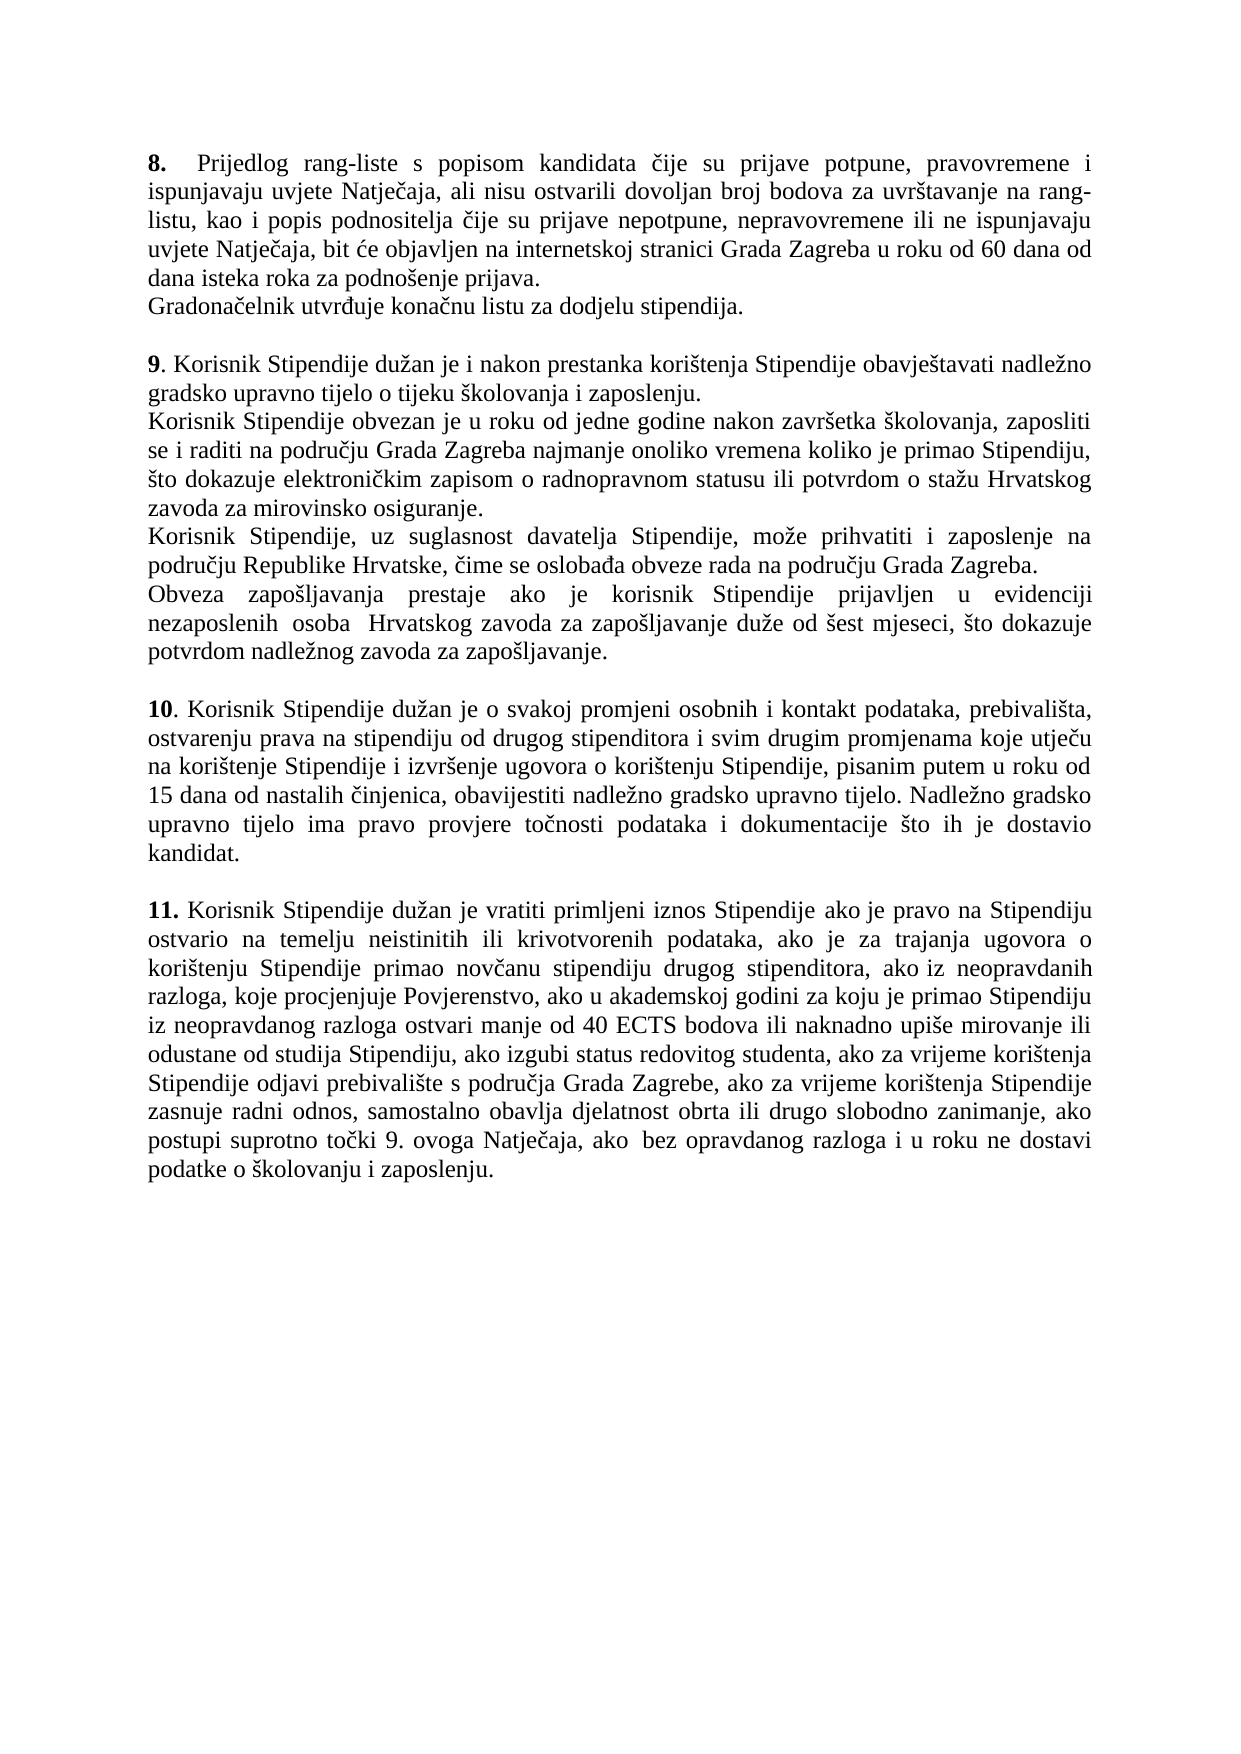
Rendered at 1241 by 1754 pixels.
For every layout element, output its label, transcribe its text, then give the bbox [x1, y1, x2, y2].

text Obveza zapošljavanja prestaje ako je korisnik Stipendije prijavljen u evidenciji nezaposlenih osoba Hrvatskog zavoda za zapošljavanje duže od šest mjeseci, što dokazuje potvrdom nadležnog zavoda za zapošljavanje. [148, 579, 1093, 665]
text 8. Prijedlog rang-liste s popisom kandidata čije su prijave potpune, pravovremene i ispunjavaju uvjete Natječaja, ali nisu ostvarili dovoljan broj bodova za uvrštavanje na rang-listu, kao i popis podnositelja čije su prijave nepotpune, nepravovremene ili ne ispunjavaju uvjete Natječaja, bit će objavljen na internetskoj stranici Grada Zagreba u roku od 60 dana od dana isteka roka za podnošenje prijava. [148, 148, 1093, 291]
text Korisnik Stipendije obvezan je u roku od jedne godine nakon završetka školovanja, zaposliti se i raditi na području Grada Zagreba najmanje onoliko vremena koliko je primao Stipendiju, što dokazuje elektroničkim zapisom o radnopravnom statusu ili potvrdom o stažu Hrvatskog zavoda za mirovinsko osiguranje. [148, 406, 1093, 521]
text 11. Korisnik Stipendije dužan je vratiti primljeni iznos Stipendije ako je pravo na Stipendiju ostvario na temelju neistinitih ili krivotvorenih podataka, ako je za trajanja ugovora o korištenju Stipendije primao novčanu stipendiju drugog stipenditora, ako iz neopravdanih razloga, koje procjenjuje Povjerenstvo, ako u akademskoj godini za koju je primao Stipendiju iz neopravdanog razloga ostvari manje od 40 ECTS bodova ili naknadno upiše mirovanje ili odustane od studija Stipendiju, ako izgubi status redovitog studenta, ako za vrijeme korištenja Stipendije odjavi prebivalište s područja Grada Zagrebe, ako za vrijeme korištenja Stipendije zasnuje radni odnos, samostalno obavlja djelatnost obrta ili drugo slobodno zanimanje, ako postupi suprotno točki 9. ovoga Natječaja, ako bez opravdanog razloga i u roku ne dostavi podatke o školovanju i zaposlenju. [148, 895, 1093, 1183]
text 10. Korisnik Stipendije dužan je o svakoj promjeni osobnih i kontakt podataka, prebivališta, ostvarenju prava na stipendiju od drugog stipenditora i svim drugim promjenama koje utječu na korištenje Stipendije i izvršenje ugovora o korištenju Stipendije, pisanim putem u roku od 15 dana od nastalih činjenica, obavijestiti nadležno gradsko upravno tijelo. Nadležno gradsko upravno tijelo ima pravo provjere točnosti podataka i dokumentacije što ih je dostavio kandidat. [148, 694, 1093, 866]
text Gradonačelnik utvrđuje konačnu listu za dodjelu stipendija. [148, 291, 1093, 320]
text Korisnik Stipendije, uz suglasnost davatelja Stipendije, može prihvatiti i zaposlenje na području Republike Hrvatske, čime se oslobađa obveze rada na području Grada Zagreba. [148, 521, 1093, 579]
text 9. Korisnik Stipendije dužan je i nakon prestanka korištenja Stipendije obavještavati nadležno gradsko upravno tijelo o tijeku školovanja i zaposlenju. [148, 349, 1093, 406]
